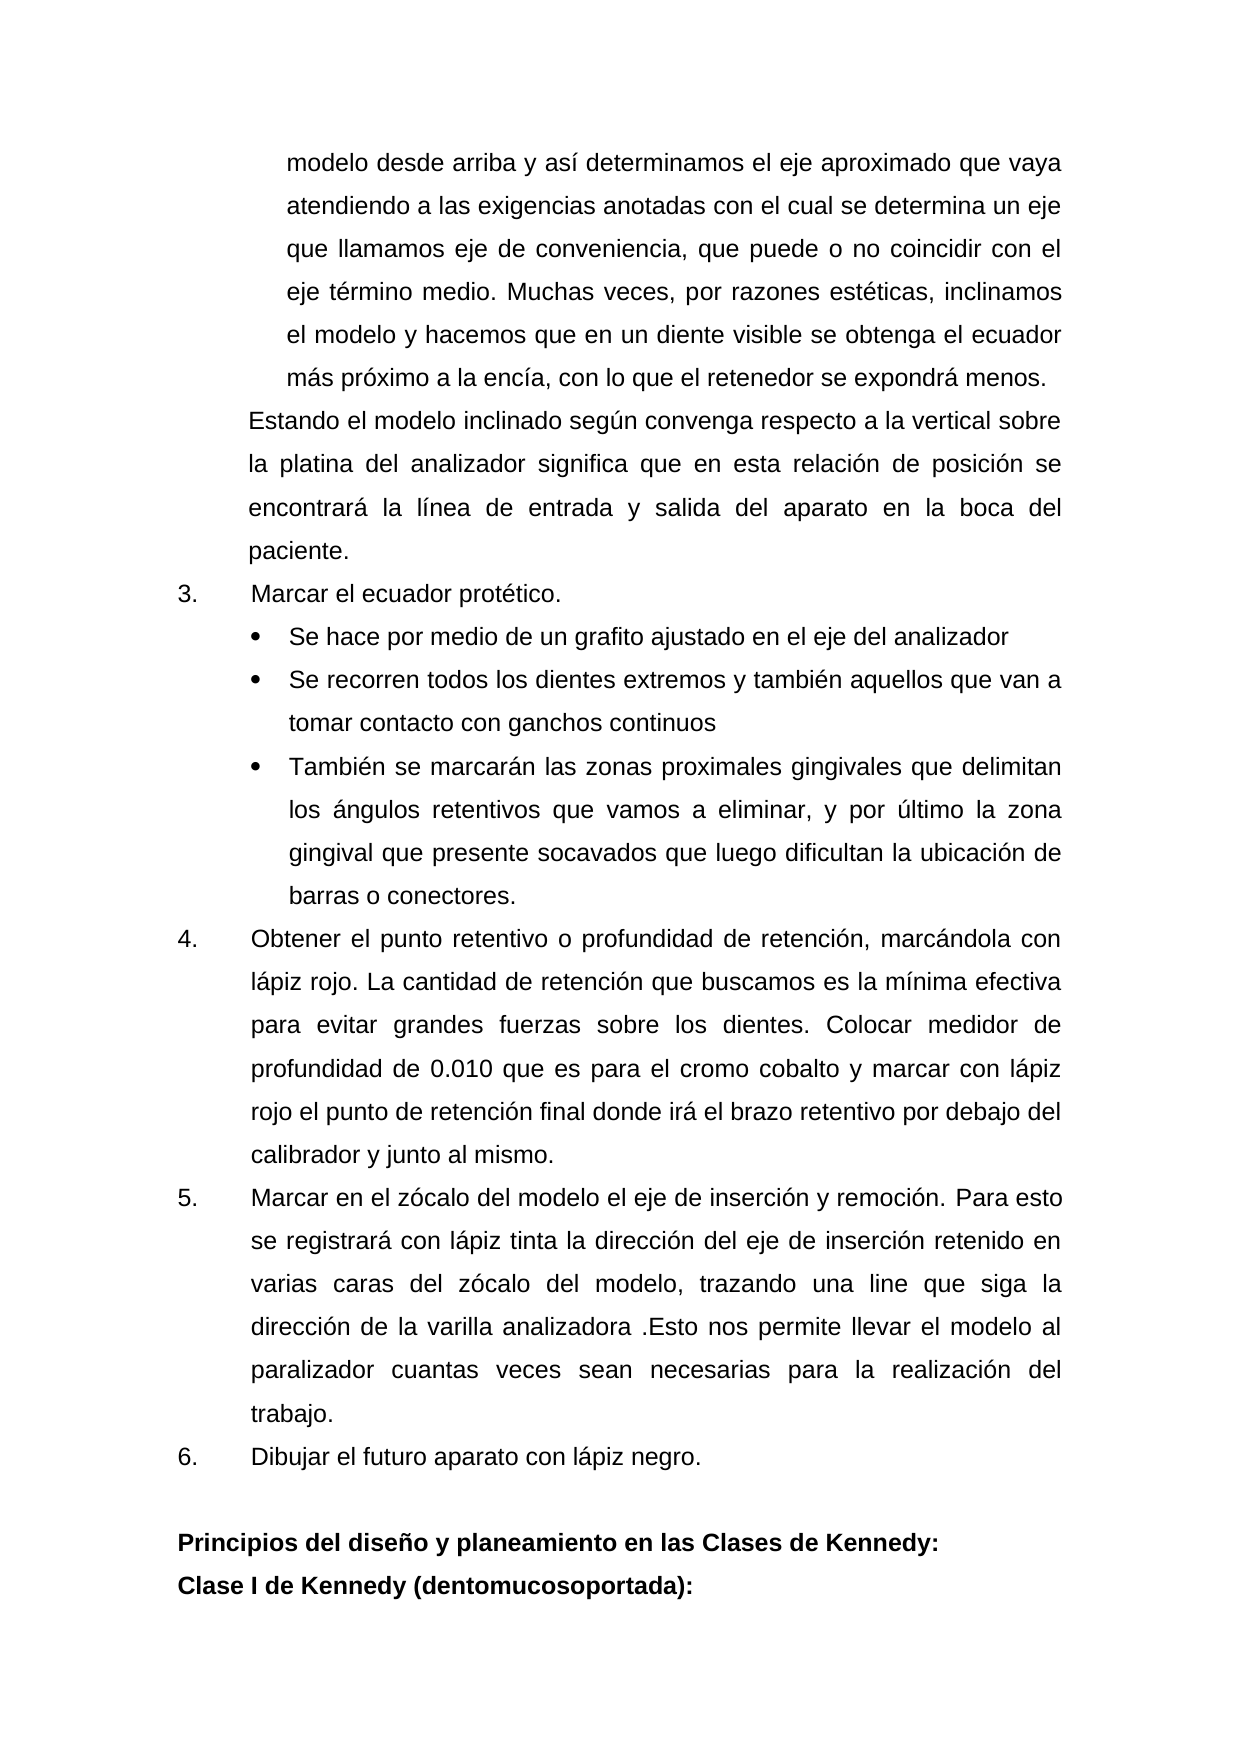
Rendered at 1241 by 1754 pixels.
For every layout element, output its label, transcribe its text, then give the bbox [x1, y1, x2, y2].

list Se hace por medio de un grafito ajustado en el eje del analizador [251, 622, 1063, 651]
list Marcar el ecuador protético. [177, 579, 1063, 608]
list También se marcarán las zonas proximales gingivales que delimitan los ángulos retentivos que vamos a eliminar, y por último la zona gingival que presente socavados que luego dificultan la ubicación de barras o conectores. [251, 752, 1063, 910]
list Obtener el punto retentivo o profundidad de retención, marcándola con lápiz rojo. La cantidad de retención que buscamos es la mínima efectiva para evitar grandes fuerzas sobre los dientes. Colocar medidor de profundidad de 0.010 que es para el cromo cobalto y marcar con lápiz rojo el punto de retención final donde irá el brazo retentivo por debajo del calibrador y junto al mismo. [177, 924, 1063, 1168]
list Dibujar el futuro aparato con lápiz negro. [177, 1442, 1063, 1470]
list Marcar en el zócalo del modelo el eje de inserción y remoción. Para esto se registrará con lápiz tinta la dirección del eje de inserción retenido en varias caras del zócalo del modelo, trazando una line que siga la dirección de la varilla analizadora .Esto nos permite llevar el modelo al paralizador cuantas veces sean necesarias para la realización del trabajo. [177, 1183, 1063, 1427]
list Se recorren todos los dientes extremos y también aquellos que van a tomar contacto con ganchos continuos [251, 665, 1063, 737]
text Clase I de Kennedy (dentomucosoportada): [177, 1571, 1063, 1600]
text Estando el modelo inclinado según convenga respecto a la vertical sobre la platina del analizador significa que en esta relación de posición se encontrará la línea de entrada y salida del aparato en la boca del paciente. [248, 406, 1063, 564]
text Principios del diseño y planeamiento en las Clases de Kennedy: [177, 1528, 1063, 1557]
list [251, 148, 1063, 392]
